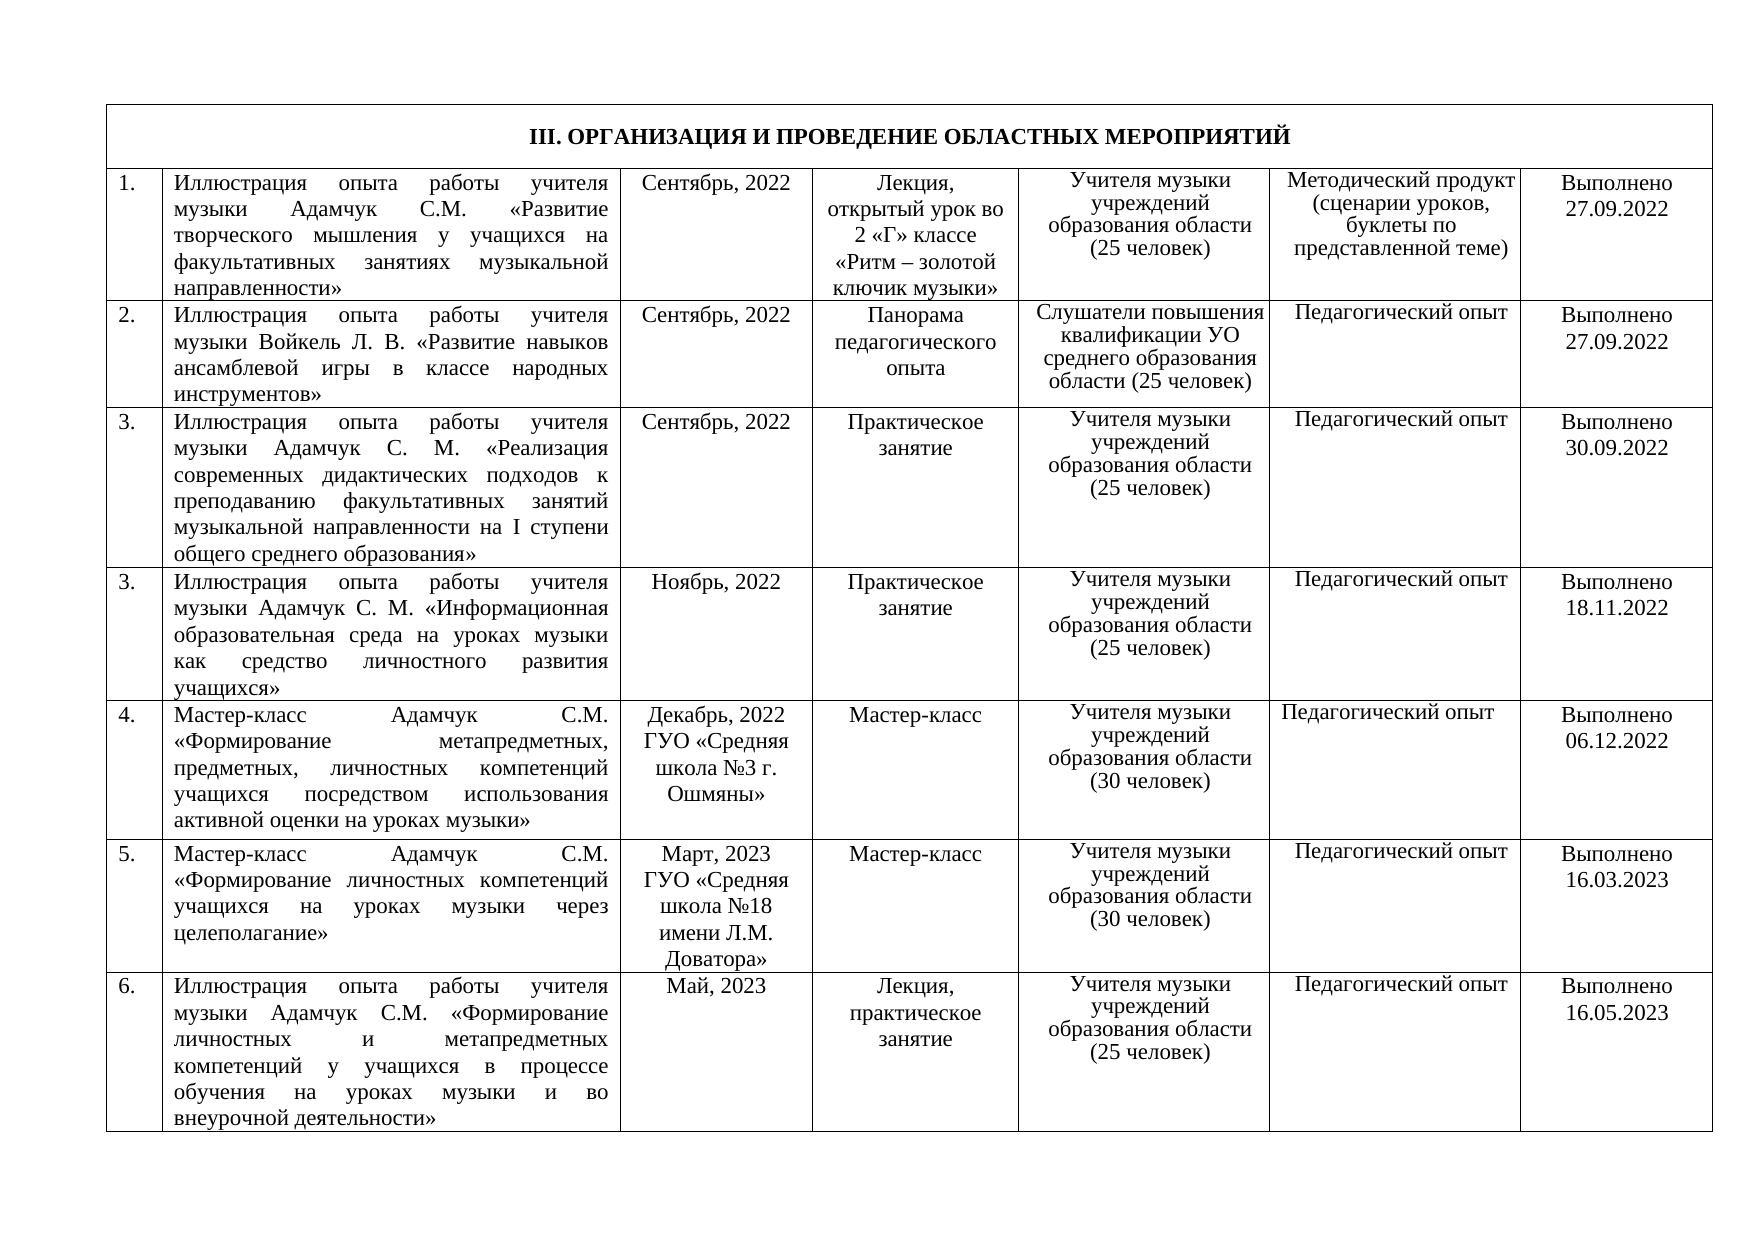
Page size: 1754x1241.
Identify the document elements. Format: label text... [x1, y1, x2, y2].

table_cell Иллюстрация опыта работы учителя музыки Адамчук С. М. «Реализация современных дидактических подходов к преподаванию факультативных занятий музыкальной направленности на I ступени общего среднего образования» [163, 408, 620, 567]
table_cell Выполнено 18.11.2022 [1521, 568, 1712, 700]
table_cell Учителя музыки учреждений образования области (30 человек) [1019, 701, 1269, 839]
table_cell Учителя музыки учреждений образования области (25 человек) [1019, 408, 1269, 567]
table_cell Педагогический опыт [1270, 408, 1520, 567]
table_cell Март, 2023 ГУО «Средняя школа №18 имени Л.М. Доватора» [621, 840, 812, 972]
table_cell Мастер-класс Адамчук С.М. «Формирование личностных компетенций учащихся на уроках музыки через целеполагание» [163, 840, 620, 972]
table_cell Учителя музыки учреждений образования области (25 человек) [1019, 568, 1269, 700]
table_cell Слушатели повышения квалификации УО среднего образования области (25 человек) [1019, 301, 1269, 407]
table_cell 1. [107, 169, 162, 300]
table_cell Иллюстрация опыта работы учителя музыки Адамчук С. М. «Информационная образовательная среда на уроках музыки как средство личностного развития учащихся» [163, 568, 620, 700]
table_cell Учителя музыки учреждений образования области (30 человек) [1019, 840, 1269, 972]
table_cell Выполнено 06.12.2022 [1521, 701, 1712, 839]
table_cell Сентябрь, 2022 [621, 169, 812, 300]
table_cell Педагогический опыт [1270, 701, 1520, 839]
table_cell Выполнено 16.03.2023 [1521, 840, 1712, 972]
table_cell Выполнено 27.09.2022 [1521, 301, 1712, 407]
table_cell 6. [107, 973, 162, 1131]
table_cell Выполнено 30.09.2022 [1521, 408, 1712, 567]
table_cell Практическое занятие [813, 408, 1018, 567]
table_cell 2. [107, 301, 162, 407]
table_cell 4. [107, 701, 162, 839]
table_cell Педагогический опыт [1270, 301, 1520, 407]
table_cell Иллюстрация опыта работы учителя музыки Адамчук С.М. «Формирование личностных и метапредметных компетенций у учащихся в процессе обучения на уроках музыки и во внеурочной деятельности» [163, 973, 620, 1131]
table_cell Лекция, открытый урок во 2 «Г» классе «Ритм – золотой ключик музыки» [813, 169, 1018, 300]
table_cell Педагогический опыт [1270, 568, 1520, 700]
table_cell Педагогический опыт [1270, 840, 1520, 972]
table_cell Лекция, практическое занятие [813, 973, 1018, 1131]
table_cell Панорама педагогического опыта [813, 301, 1018, 407]
table_cell Учителя музыки учреждений образования области (25 человек) [1019, 169, 1269, 300]
table_cell Выполнено 16.05.2023 [1521, 973, 1712, 1131]
table_cell 3. [107, 568, 162, 700]
table_cell Ноябрь, 2022 [621, 568, 812, 700]
table_cell Май, 2023 [621, 973, 812, 1131]
table_cell Методический продукт (сценарии уроков, буклеты по представленной теме) [1270, 169, 1520, 300]
table_cell Мастер-класс [813, 840, 1018, 972]
table_cell Сентябрь, 2022 [621, 408, 812, 567]
table_cell Выполнено 27.09.2022 [1521, 169, 1712, 300]
table_cell Иллюстрация опыта работы учителя музыки Войкель Л. В. «Развитие навыков ансамблевой игры в классе народных инструментов» [163, 301, 620, 407]
table_cell Сентябрь, 2022 [621, 301, 812, 407]
table_cell Декабрь, 2022 ГУО «Средняя школа №3 г. Ошмяны» [621, 701, 812, 839]
table_cell Практическое занятие [813, 568, 1018, 700]
table_cell Учителя музыки учреждений образования области (25 человек) [1019, 973, 1269, 1131]
table_cell Иллюстрация опыта работы учителя музыки Адамчук С.М. «Развитие творческого мышления у учащихся на факультативных занятиях музыкальной направленности» [163, 169, 620, 300]
table_cell 5. [107, 840, 162, 972]
table_cell Педагогический опыт [1270, 973, 1520, 1131]
table_cell Мастер-класс Адамчук С.М. «Формирование метапредметных, предметных, личностных компетенций учащихся посредством использования активной оценки на уроках музыки» [163, 701, 620, 839]
table_cell III. ОРГАНИЗАЦИЯ И ПРОВЕДЕНИЕ ОБЛАСТНЫХ МЕРОПРИЯТИЙ [107, 105, 1712, 168]
table_cell 3. [107, 408, 162, 567]
table_cell Мастер-класс [813, 701, 1018, 839]
